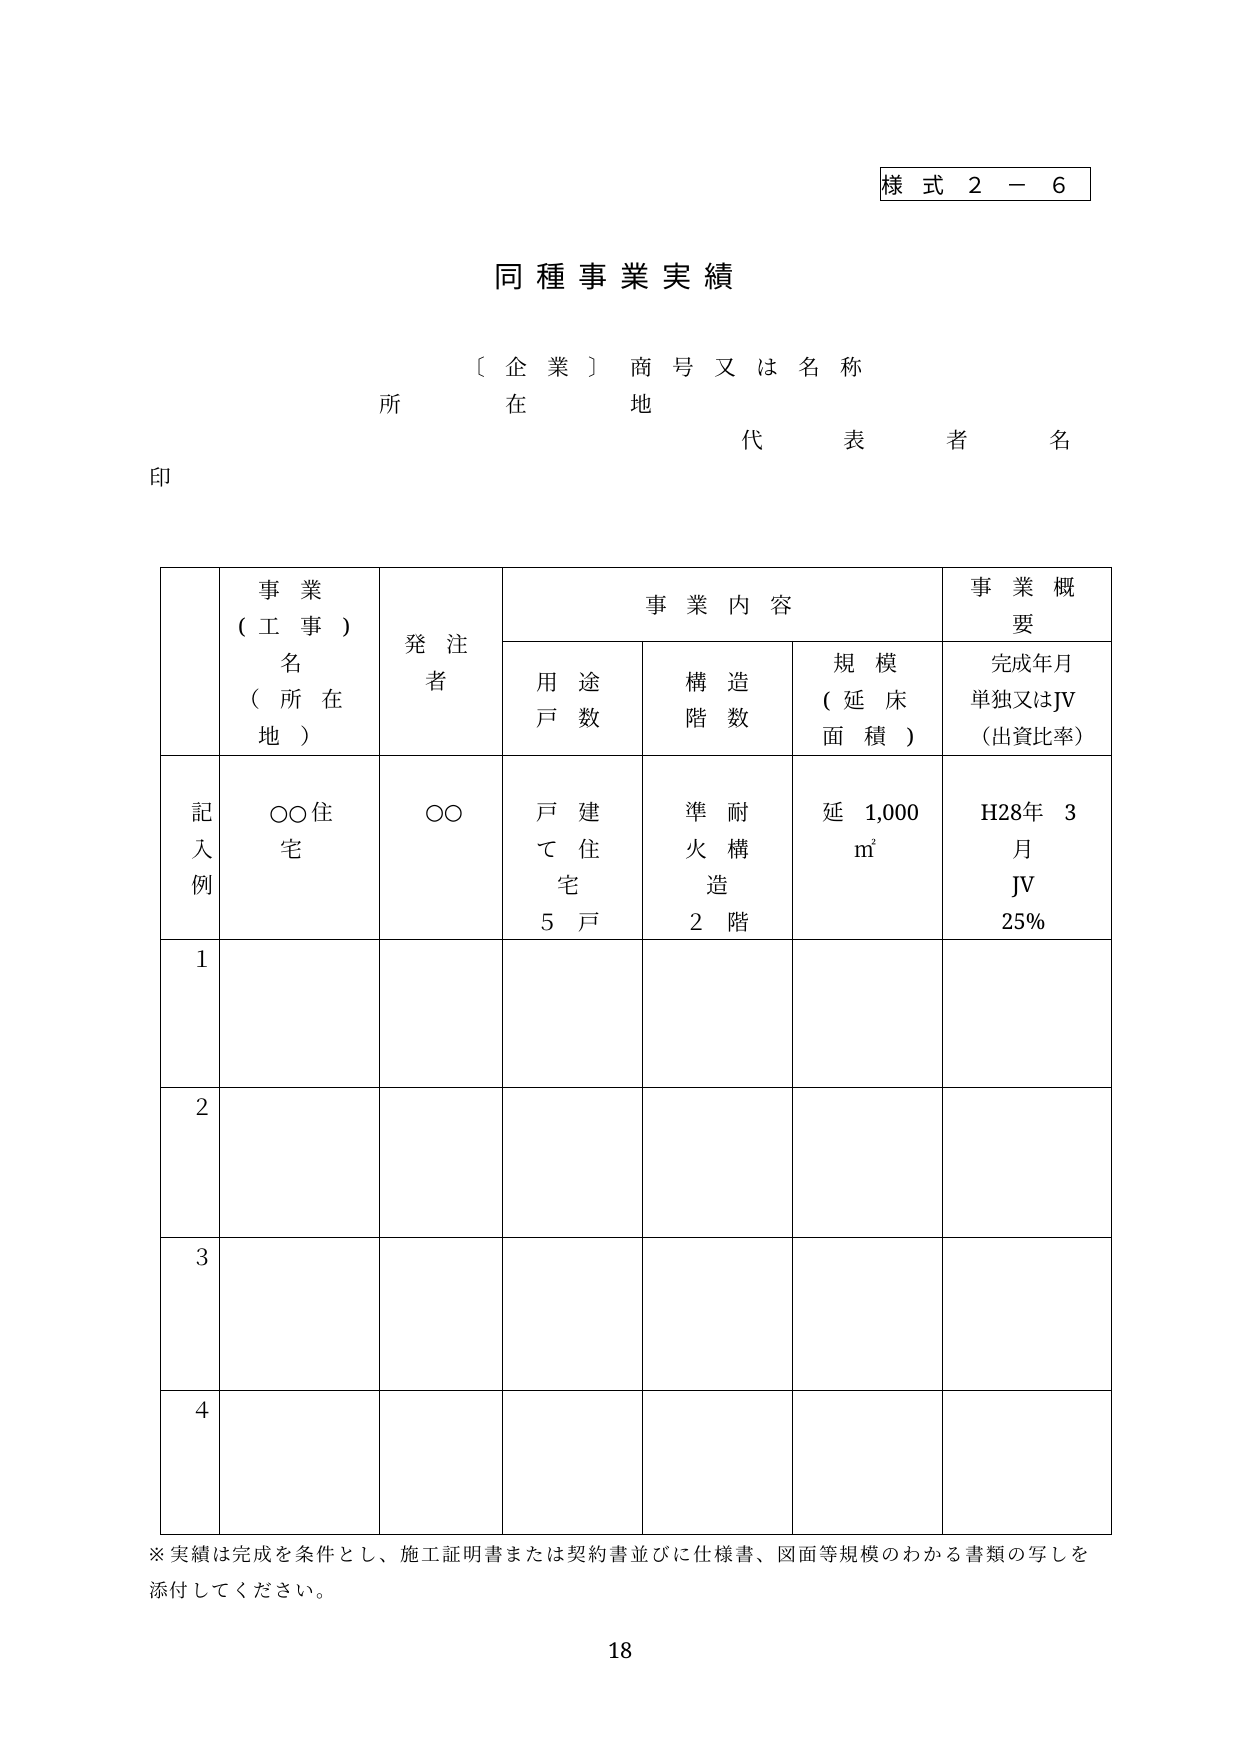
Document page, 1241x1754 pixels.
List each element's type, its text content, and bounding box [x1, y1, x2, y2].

table_cell 準耐火構造 ２階 [643, 756, 792, 939]
table_cell 記 入 例 [161, 756, 219, 939]
table_cell [643, 1088, 792, 1237]
table_cell [220, 1088, 379, 1237]
text 同種事業実績 [149, 239, 1091, 312]
table_cell H28年3月 JV 25% [943, 756, 1111, 939]
table_cell [503, 940, 642, 1087]
table_cell １ [161, 940, 219, 1087]
text ※実績は完成を条件とし、施工証明書または契約書並びに仕様書、図面等規模のわかる書類の写しを添付してください。 [149, 1535, 1091, 1608]
table_cell 用途 戸数 [503, 642, 642, 755]
table_cell ４ [161, 1391, 219, 1534]
table_cell 延1,000㎡ [793, 756, 942, 939]
table_cell [380, 1238, 502, 1390]
table_cell [793, 1088, 942, 1237]
table_cell 完成年月 単独又はJV （出資比率） [943, 642, 1111, 755]
table_cell [380, 940, 502, 1087]
table_cell 構造 階数 [643, 642, 792, 755]
text 代 表 者 名 印 [149, 421, 1091, 494]
text 〔企業〕商号又は名称 [443, 348, 1091, 384]
table_cell [220, 1238, 379, 1390]
table_header 発注者 [380, 568, 502, 755]
table_cell [380, 1391, 502, 1534]
table_cell [643, 940, 792, 1087]
table_cell ○○住宅 [220, 756, 379, 939]
table_cell [943, 1391, 1111, 1534]
table_cell [503, 1238, 642, 1390]
table_header 事業概要 [943, 568, 1111, 641]
table_cell [503, 1088, 642, 1237]
table_cell [793, 1391, 942, 1534]
table_cell ２ [161, 1088, 219, 1237]
table_cell [643, 1391, 792, 1534]
table_cell [220, 1391, 379, 1534]
table_cell [943, 940, 1111, 1087]
text 様式２－６ [149, 166, 1091, 202]
table_header [161, 568, 219, 755]
table_cell [380, 1088, 502, 1237]
table_cell [793, 1238, 942, 1390]
table_header 事業(工事)名 （所在地） [220, 568, 379, 755]
table_cell [943, 1088, 1111, 1237]
table_cell [643, 1238, 792, 1390]
table_header 事業内容 [503, 568, 942, 641]
table_cell [503, 1391, 642, 1534]
table_cell [220, 940, 379, 1087]
table_cell 規模 (延床面積) [793, 642, 942, 755]
table_cell [793, 940, 942, 1087]
text 所 在 地 [149, 384, 1091, 421]
table_cell ３ [161, 1238, 219, 1390]
table_cell [943, 1238, 1111, 1390]
table_cell ○○ [380, 756, 502, 939]
table_cell 戸建て住宅 ５戸 [503, 756, 642, 939]
